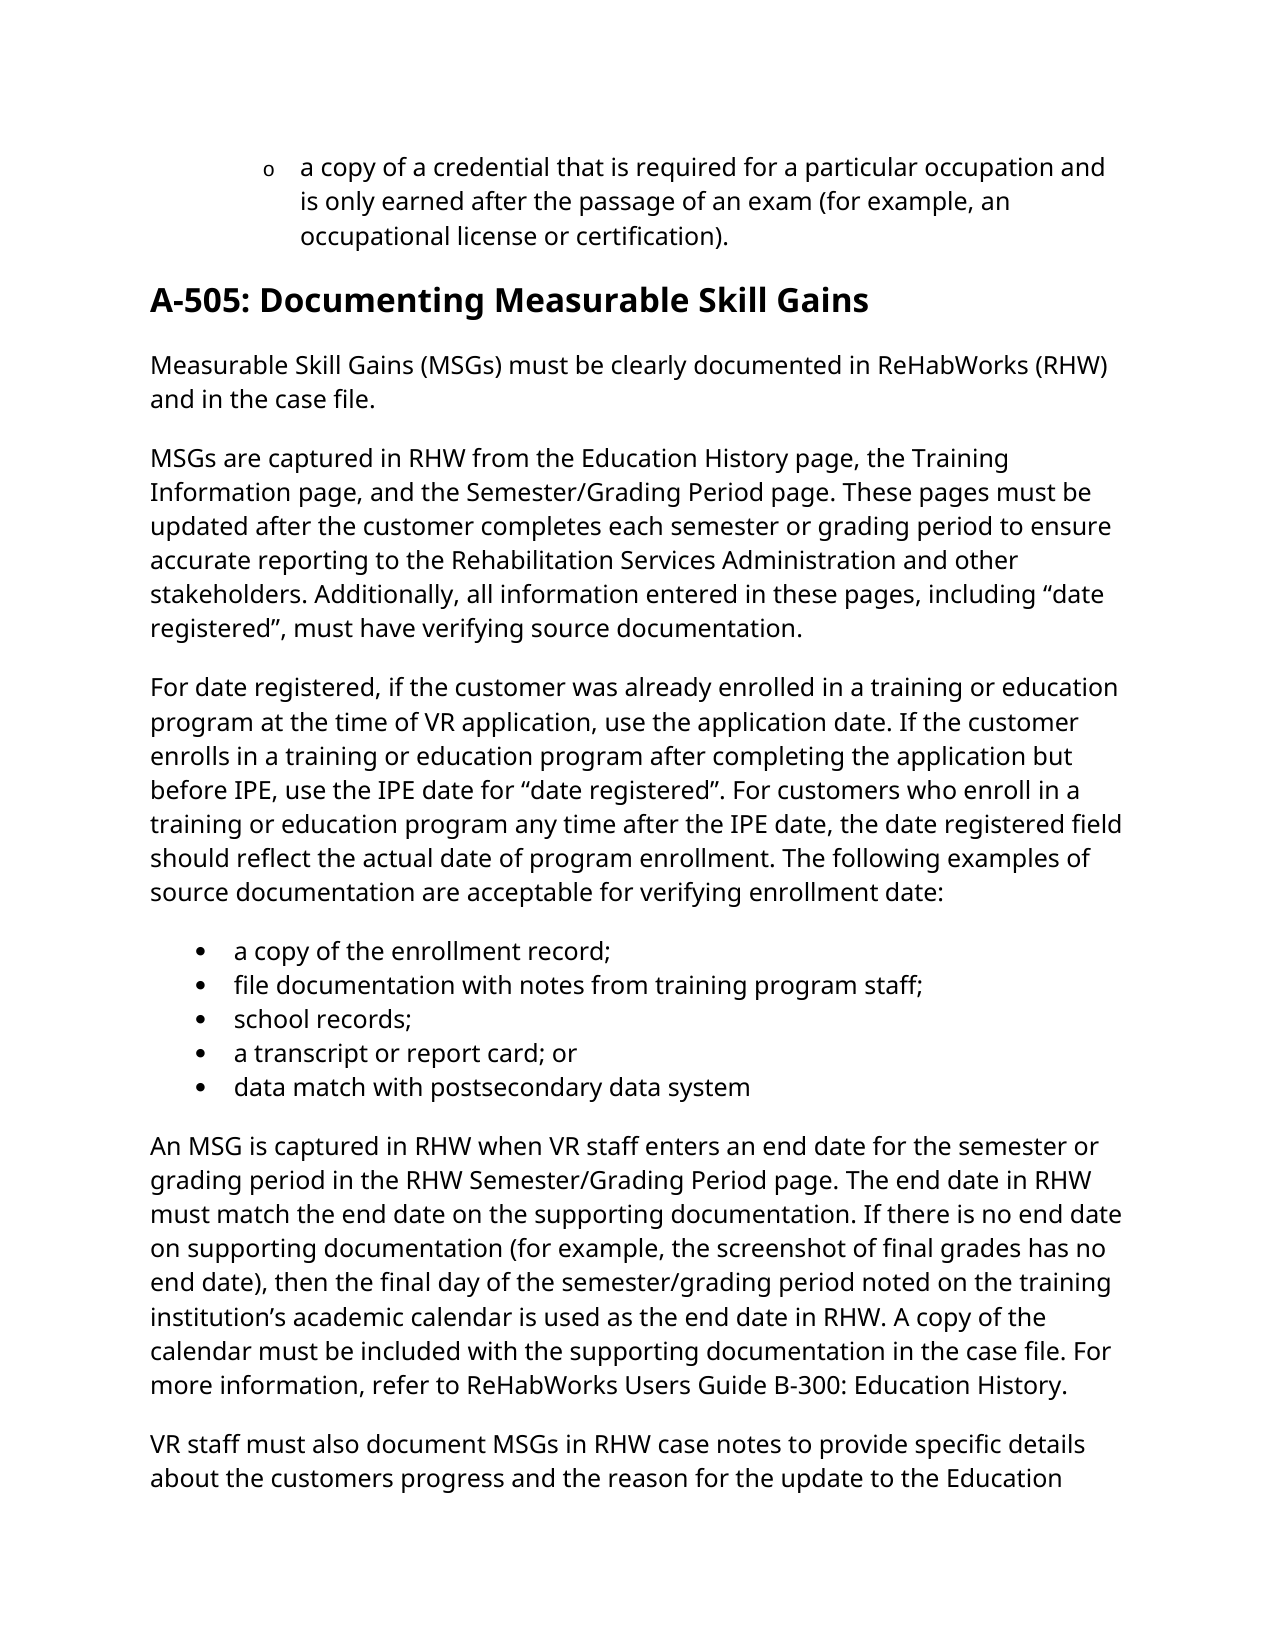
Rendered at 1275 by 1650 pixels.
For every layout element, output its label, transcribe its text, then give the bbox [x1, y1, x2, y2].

list file documentation with notes from training program staff; [196, 968, 1125, 1002]
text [150, 1426, 1125, 1494]
subtitle A-505: Documenting Measurable Skill Gains [150, 277, 1125, 323]
list a copy of the enrollment record; [196, 933, 1125, 968]
text An MSG is captured in RHW when VR staff enters an end date for the semester or grading period in the RHW Semester/Grading Period page. The end date in RHW must match the end date on the supporting documentation. If there is no end date on supporting documentation (for example, the screenshot of final grades has no end date), then the final day of the semester/grading period noted on the training institution’s academic calendar is used as the end date in RHW. A copy of the calendar must be included with the supporting documentation in the case file. For more information, refer to ReHabWorks Users Guide B-300: Education History. [150, 1129, 1125, 1401]
text Measurable Skill Gains (MSGs) must be clearly documented in ReHabWorks (RHW) and in the case file. [150, 348, 1125, 416]
list data match with postsecondary data system [196, 1070, 1125, 1104]
list school records; [196, 1002, 1125, 1036]
list a transcript or report card; or [196, 1036, 1125, 1070]
list a copy of a credential that is required for a particular occupation and is only earned after the passage of an exam (for example, an occupational license or certification). [262, 150, 1125, 252]
text For date registered, if the customer was already enrolled in a training or education program at the time of VR application, use the application date. If the customer enrolls in a training or education program after completing the application but before IPE, use the IPE date for “date registered”. For customers who enroll in a training or education program any time after the IPE date, the date registered field should reflect the actual date of program enrollment. The following examples of source documentation are acceptable for verifying enrollment date: [150, 670, 1125, 908]
text MSGs are captured in RHW from the Education History page, the Training Information page, and the Semester/Grading Period page. These pages must be updated after the customer completes each semester or grading period to ensure accurate reporting to the Rehabilitation Services Administration and other stakeholders. Additionally, all information entered in these pages, including “date registered”, must have verifying source documentation. [150, 441, 1125, 645]
